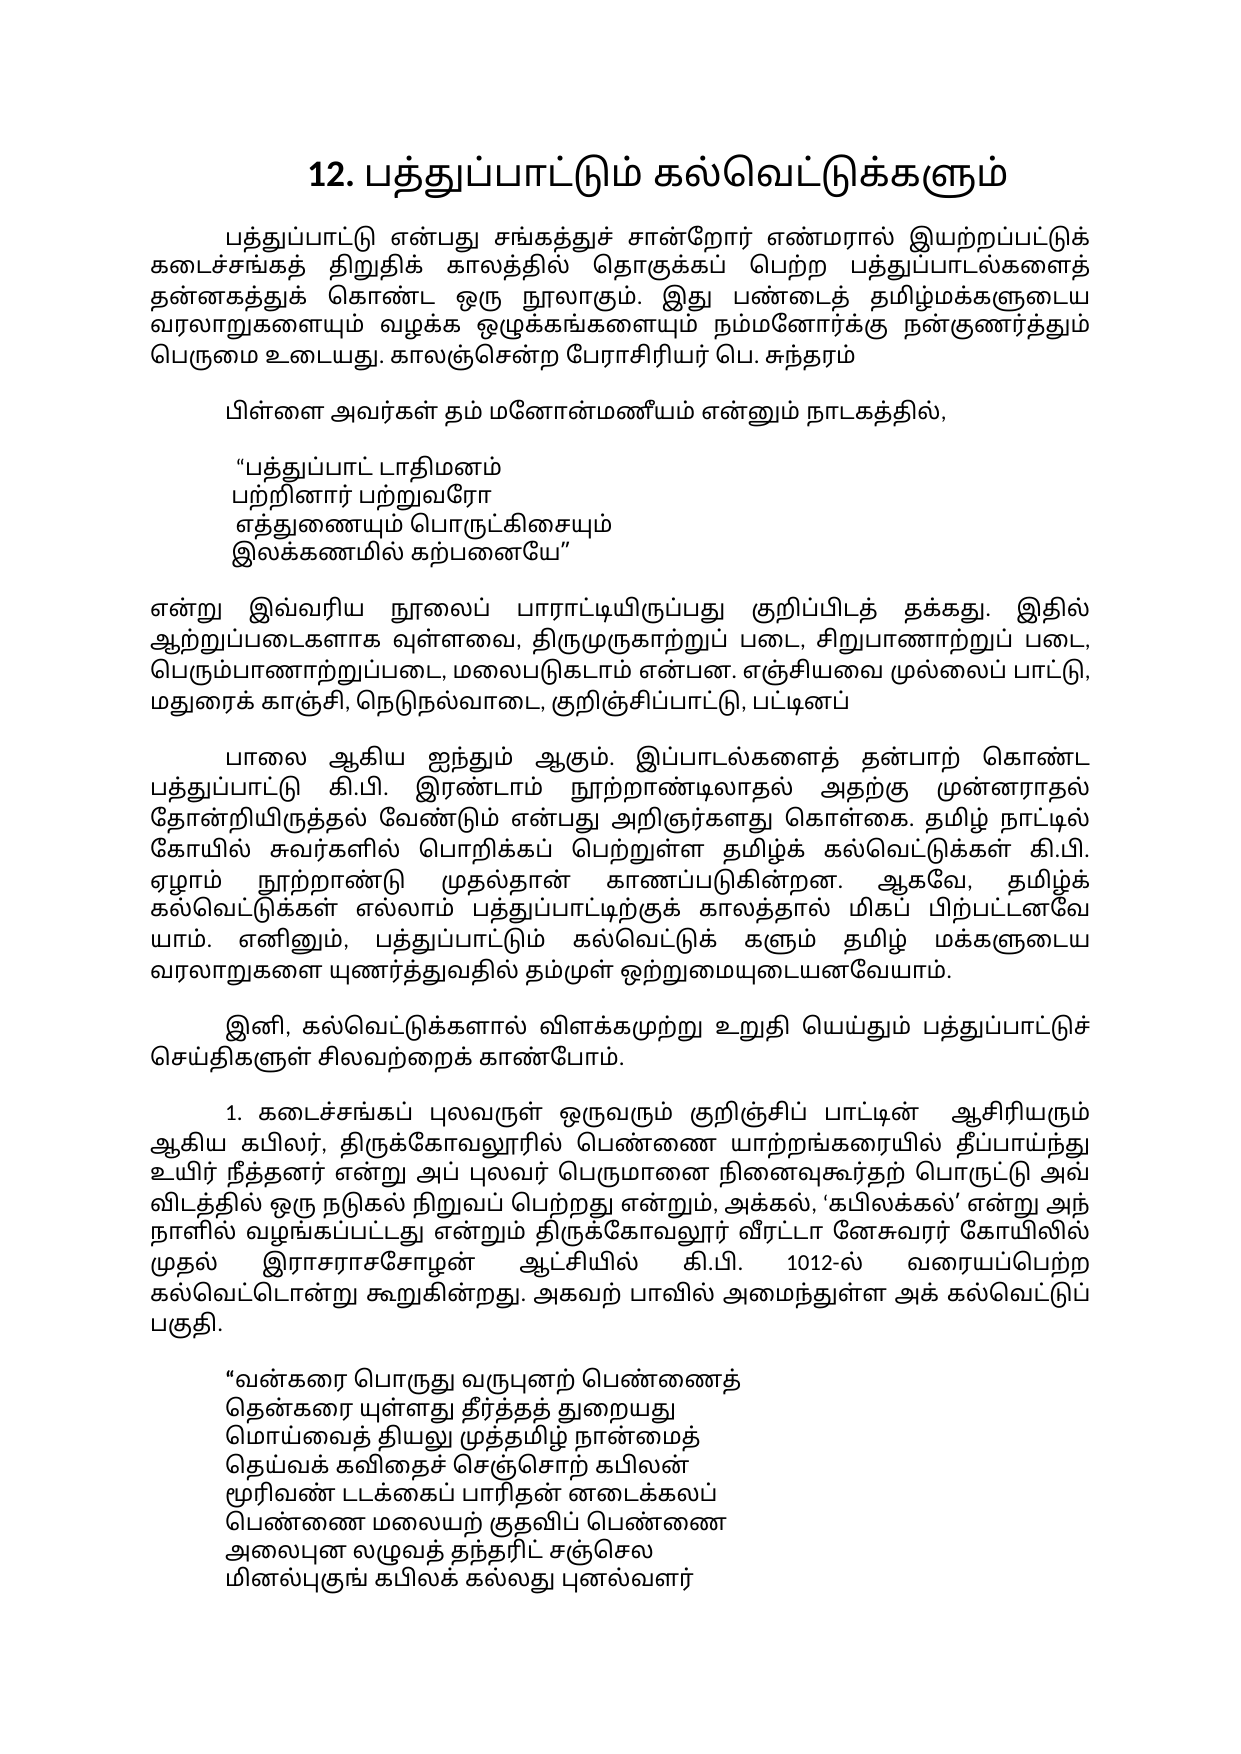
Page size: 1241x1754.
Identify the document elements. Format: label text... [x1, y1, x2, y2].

text இனி, கல்வெட்டுக்களால் விளக்கமுற்று உறுதி யெய்தும் பத்துப்பாட்டுச் செய்திகளுள் சிலவற்றைக் காண்போம். [150, 1012, 1090, 1073]
text மூரிவண் டடக்கைப் பாரிதன் னடைக்கலப் [150, 1482, 1090, 1510]
text என்று இவ்வரிய நூலைப் பாராட்டியிருப்பது குறிப்பிடத் தக்கது. இதில் ஆற்றுப்படைகளாக வுள்ளவை, திருமுருகாற்றுப் படை, சிறுபாணாற்றுப் படை, பெரும்பாணாற்றுப்படை, மலைபடுகடாம் என்பன. எஞ்சியவை முல்லைப் பாட்டு, மதுரைக் காஞ்சி, நெடுநல்வாடை, குறிஞ்சிப்பாட்டு, பட்டினப் [150, 594, 1090, 718]
text தெய்வக் கவிதைச் செஞ்சொற் கபிலன் [150, 1453, 1090, 1482]
text 1. கடைச்சங்கப் புலவருள் ஒருவரும் குறிஞ்சிப் பாட்டின் ஆசிரியரும் ஆகிய கபிலர், திருக்கோவலூரில் பெண்ணை யாற்றங்கரையில் தீப்பாய்ந்து உயிர் நீத்தனர் என்று அப் புலவர் பெருமானை நினைவுகூர்தற் பொருட்டு அவ் விடத்தில் ஒரு நடுகல் நிறுவப் பெற்றது என்றும், அக்கல், ‘கபிலக்கல்’ என்று அந் நாளில் வழங்கப்பட்டது என்றும் திருக்கோவலூர் வீரட்டா னேசுவரர் கோயிலில் முதல் இராசராசசோழன் ஆட்சியில் கி.பி. 1012-ல் வரையப்பெற்ற கல்வெட்டொன்று கூறுகின்றது. அகவற் பாவில் அமைந்துள்ள அக் கல்வெட்டுப் பகுதி. [150, 1098, 1090, 1340]
text மினல்புகுங் கபிலக் கல்லது புனல்வளர் [150, 1567, 1090, 1595]
text எத்துணையும் பொருட்கிசையும் [150, 512, 1090, 541]
text அலைபுன லழுவத் தந்தரிட் சஞ்செல [150, 1538, 1090, 1567]
text மொய்வைத் தியலு முத்தமிழ் நான்மைத் [150, 1425, 1090, 1453]
text பிள்ளை அவர்கள் தம் மனோன்மணீயம் என்னும் நாடகத்தில், [150, 397, 1090, 428]
text “வன்கரை பொருது வருபுனற் பெண்ணைத் [150, 1365, 1090, 1396]
text பத்துப்பாட்டு என்பது சங்கத்துச் சான்றோர் எண்மரால் இயற்றப்பட்டுக் கடைச்சங்கத் திறுதிக் காலத்தில் தொகுக்கப் பெற்ற பத்துப்பாடல்களைத் தன்னகத்துக் கொண்ட ஒரு நூலாகும். இது பண்டைத் தமிழ்மக்களுடைய வரலாறுகளையும் வழக்க ஒழுக்கங்களையும் நம்மனோர்க்கு நன்குணர்த்தும் பெருமை உடையது. காலஞ்சென்ற பேராசிரியர் பெ. சுந்தரம் [150, 225, 1090, 372]
text பாலை ஆகிய ஐந்தும் ஆகும். இப்பாடல்களைத் தன்பாற் கொண்ட பத்துப்பாட்டு கி.பி. இரண்டாம் நூற்றாண்டிலாதல் அதற்கு முன்னராதல் தோன்றியிருத்தல் வேண்டும் என்பது அறிஞர்களது கொள்கை. தமிழ் நாட்டில் கோயில் சுவர்களில் பொறிக்கப் பெற்றுள்ள தமிழ்க் கல்வெட்டுக்கள் கி.பி. ஏழாம் நூற்றாண்டு முதல்தான் காணப்படுகின்றன. ஆகவே, தமிழ்க் கல்வெட்டுக்கள் எல்லாம் பத்துப்பாட்டிற்குக் காலத்தால் மிகப் பிற்பட்டனவே யாம். எனினும், பத்துப்பாட்டும் கல்வெட்டுக் களும் தமிழ் மக்களுடைய வரலாறுகளை யுணர்த்துவதில் தம்முள் ஒற்றுமையுடையனவேயாம். [150, 743, 1090, 987]
text “பத்துப்பாட் டாதிமனம் [150, 453, 1090, 484]
text இலக்கணமில் கற்பனையே” [150, 541, 1090, 569]
text பற்றினார் பற்றுவரோ [150, 484, 1090, 512]
text தென்கரை யுள்ளது தீர்த்தத் துறையது [150, 1396, 1090, 1425]
text 12. பத்துப்பாட்டும் கல்வெட்டுக்களும் [150, 150, 1090, 200]
text பெண்ணை மலையற் குதவிப் பெண்ணை [150, 1510, 1090, 1538]
